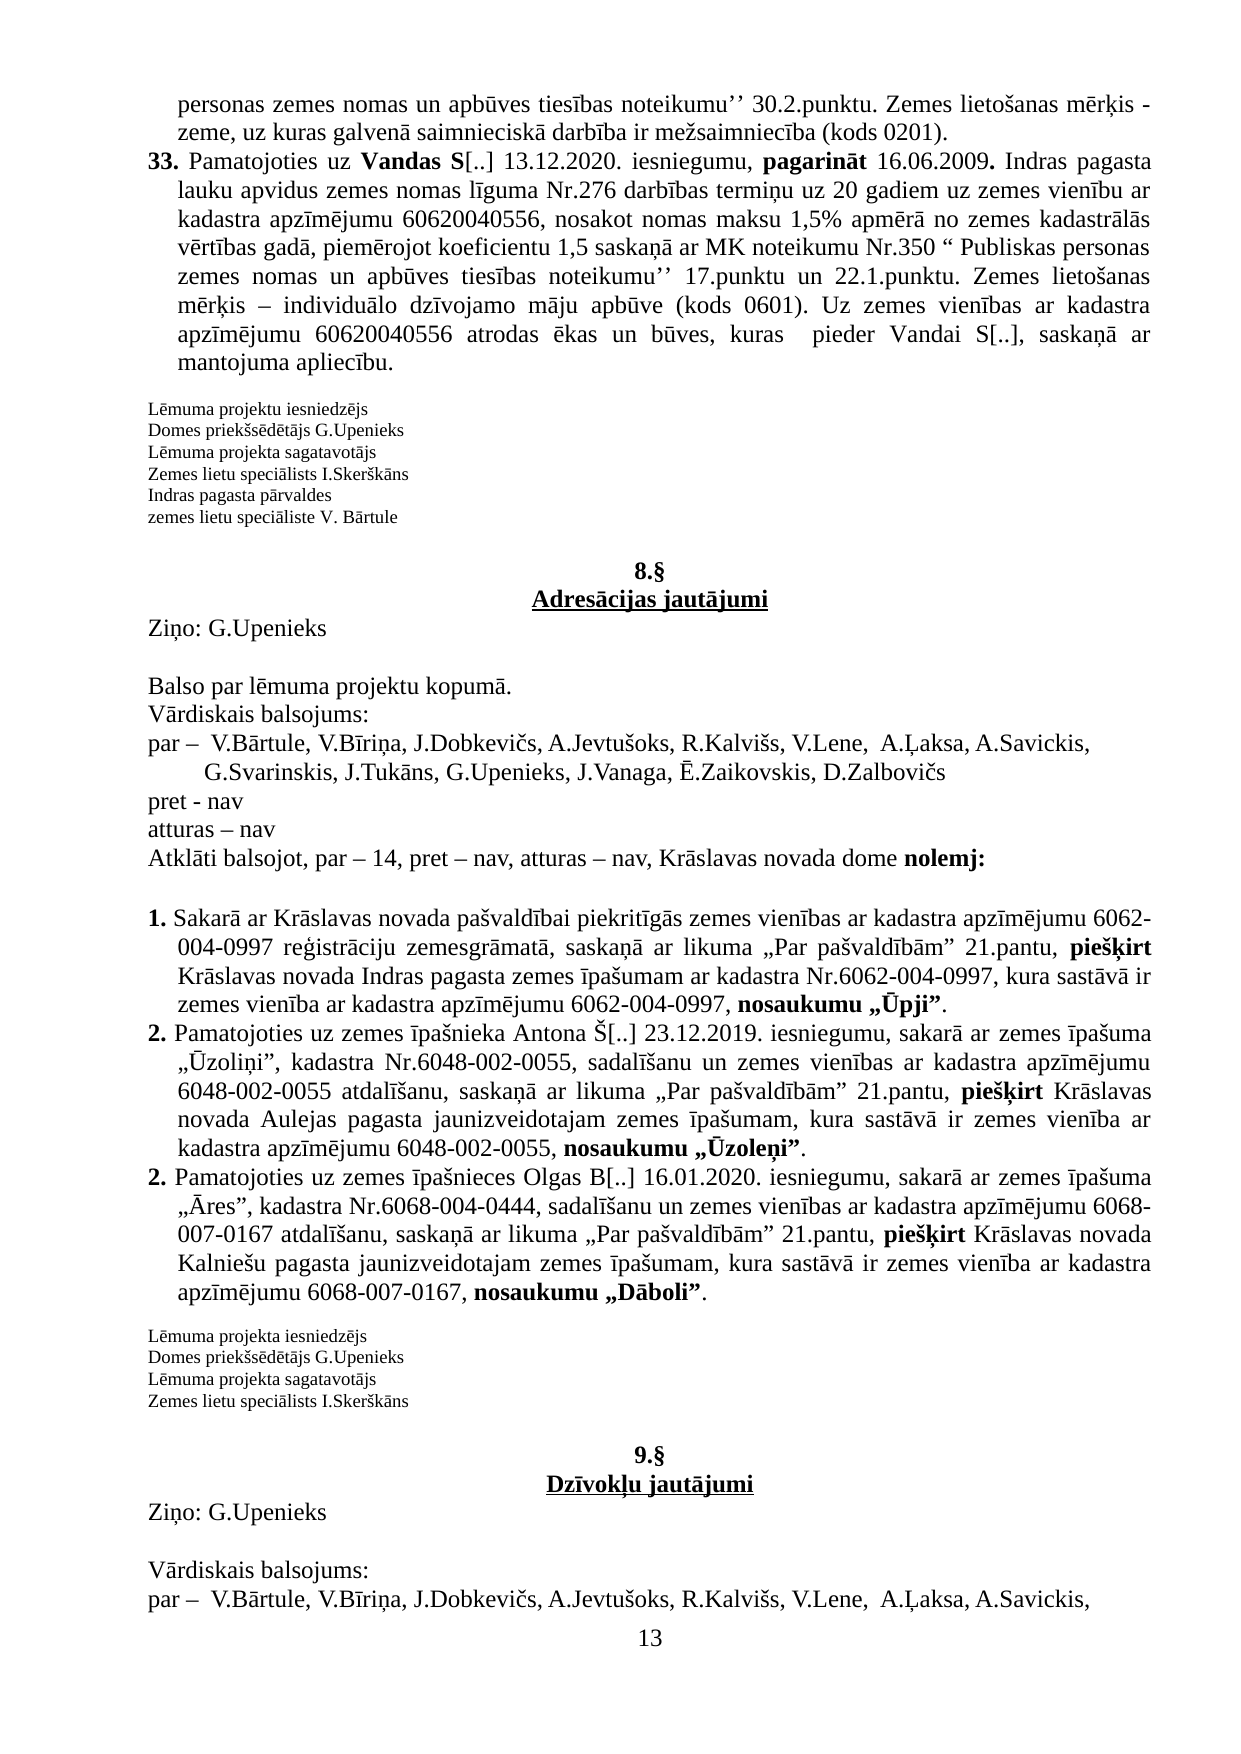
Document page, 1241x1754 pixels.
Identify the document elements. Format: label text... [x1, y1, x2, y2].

text Vārdiskais balsojums: [148, 1555, 1152, 1584]
text pret - nav [148, 786, 1152, 814]
text Atklāti balsojot, par – 14, pret – nav, atturas – nav, Krāslavas novada dome nolemj: [148, 843, 1152, 872]
text 8.§ [148, 556, 1152, 584]
text 9.§ [148, 1440, 1152, 1469]
text Vārdiskais balsojums: [148, 699, 1152, 728]
text Indras pagasta pārvaldes [148, 484, 1152, 506]
text Ziņo: G.Upenieks [148, 1497, 1152, 1526]
text Zemes lietu speciālists I.Skerškāns [148, 462, 1152, 484]
text atturas – nav [148, 814, 1152, 843]
text Ziņo: G.Upenieks [148, 613, 1152, 642]
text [148, 89, 1152, 146]
text par – V.Bārtule, V.Bīriņa, J.Dobkevičs, A.Jevtušoks, R.Kalvišs, V.Lene, A.Ļaksa, A.Savickis, [148, 1584, 1152, 1612]
text 2. Pamatojoties uz zemes īpašnieces Olgas B[..] 16.01.2020. iesniegumu, sakarā ar zemes īpašuma „Āres”, kadastra Nr.6068-004-0444, sadalīšanu un zemes vienības ar kadastra apzīmējumu 6068-007-0167 atdalīšanu, saskaņā ar likuma „Par pašvaldībām” 21.pantu, piešķirt Krāslavas novada Kalniešu pagasta jaunizveidotajam zemes īpašumam, kura sastāvā ir zemes vienība ar kadastra apzīmējumu 6068-007-0167, nosaukumu „Dāboli”. [148, 1162, 1152, 1306]
text Lēmuma projekta sagatavotājs [148, 441, 1152, 462]
text Zemes lietu speciālists I.Skerškāns [148, 1389, 1152, 1411]
text zemes lietu speciāliste V. Bārtule [148, 506, 1152, 527]
text Adresācijas jautājumi [148, 584, 1152, 613]
text G.Svarinskis, J.Tukāns, G.Upenieks, J.Vanaga, Ē.Zaikovskis, D.Zalbovičs [148, 757, 1152, 786]
text Domes priekšsēdētājs G.Upenieks [148, 1346, 1152, 1368]
text Dzīvokļu jautājumi [148, 1469, 1152, 1497]
text Lēmuma projekta iesniedzējs [148, 1325, 1152, 1346]
text 33. Pamatojoties uz Vandas S[..] 13.12.2020. iesniegumu, pagarināt 16.06.2009. Indras pagasta lauku apvidus zemes nomas līguma Nr.276 darbības termiņu uz 20 gadiem uz zemes vienību ar kadastra apzīmējumu 60620040556, nosakot nomas maksu 1,5% apmērā no zemes kadastrālās vērtības gadā, piemērojot koeficientu 1,5 saskaņā ar MK noteikumu Nr.350 “ Publiskas personas zemes nomas un apbūves tiesības noteikumu’’ 17.punktu un 22.1.punktu. Zemes lietošanas mērķis – individuālo dzīvojamo māju apbūve (kods 0601). Uz zemes vienības ar kadastra apzīmējumu 60620040556 atrodas ēkas un būves, kuras pieder Vandai S[..], saskaņā ar mantojuma apliecību. [148, 146, 1152, 376]
text Balso par lēmuma projektu kopumā. [148, 671, 1152, 699]
text Domes priekšsēdētājs G.Upenieks [148, 419, 1152, 441]
text Lēmuma projekta sagatavotājs [148, 1368, 1152, 1389]
text par – V.Bārtule, V.Bīriņa, J.Dobkevičs, A.Jevtušoks, R.Kalvišs, V.Lene, A.Ļaksa, A.Savickis, [148, 728, 1152, 757]
text Lēmuma projektu iesniedzējs [148, 398, 1152, 419]
text 1. Sakarā ar Krāslavas novada pašvaldībai piekritīgās zemes vienības ar kadastra apzīmējumu 6062-004-0997 reģistrāciju zemesgrāmatā, saskaņā ar likuma „Par pašvaldībām” 21.pantu, piešķirt Krāslavas novada Indras pagasta zemes īpašumam ar kadastra Nr.6062-004-0997, kura sastāvā ir zemes vienība ar kadastra apzīmējumu 6062-004-0997, nosaukumu „Ūpji”. [148, 903, 1152, 1018]
text 2. Pamatojoties uz zemes īpašnieka Antona Š[..] 23.12.2019. iesniegumu, sakarā ar zemes īpašuma „Ūzoliņi”, kadastra Nr.6048-002-0055, sadalīšanu un zemes vienības ar kadastra apzīmējumu 6048-002-0055 atdalīšanu, saskaņā ar likuma „Par pašvaldībām” 21.pantu, piešķirt Krāslavas novada Aulejas pagasta jaunizveidotajam zemes īpašumam, kura sastāvā ir zemes vienība ar kadastra apzīmējumu 6048-002-0055, nosaukumu „Ūzoleņi”. [148, 1018, 1152, 1162]
